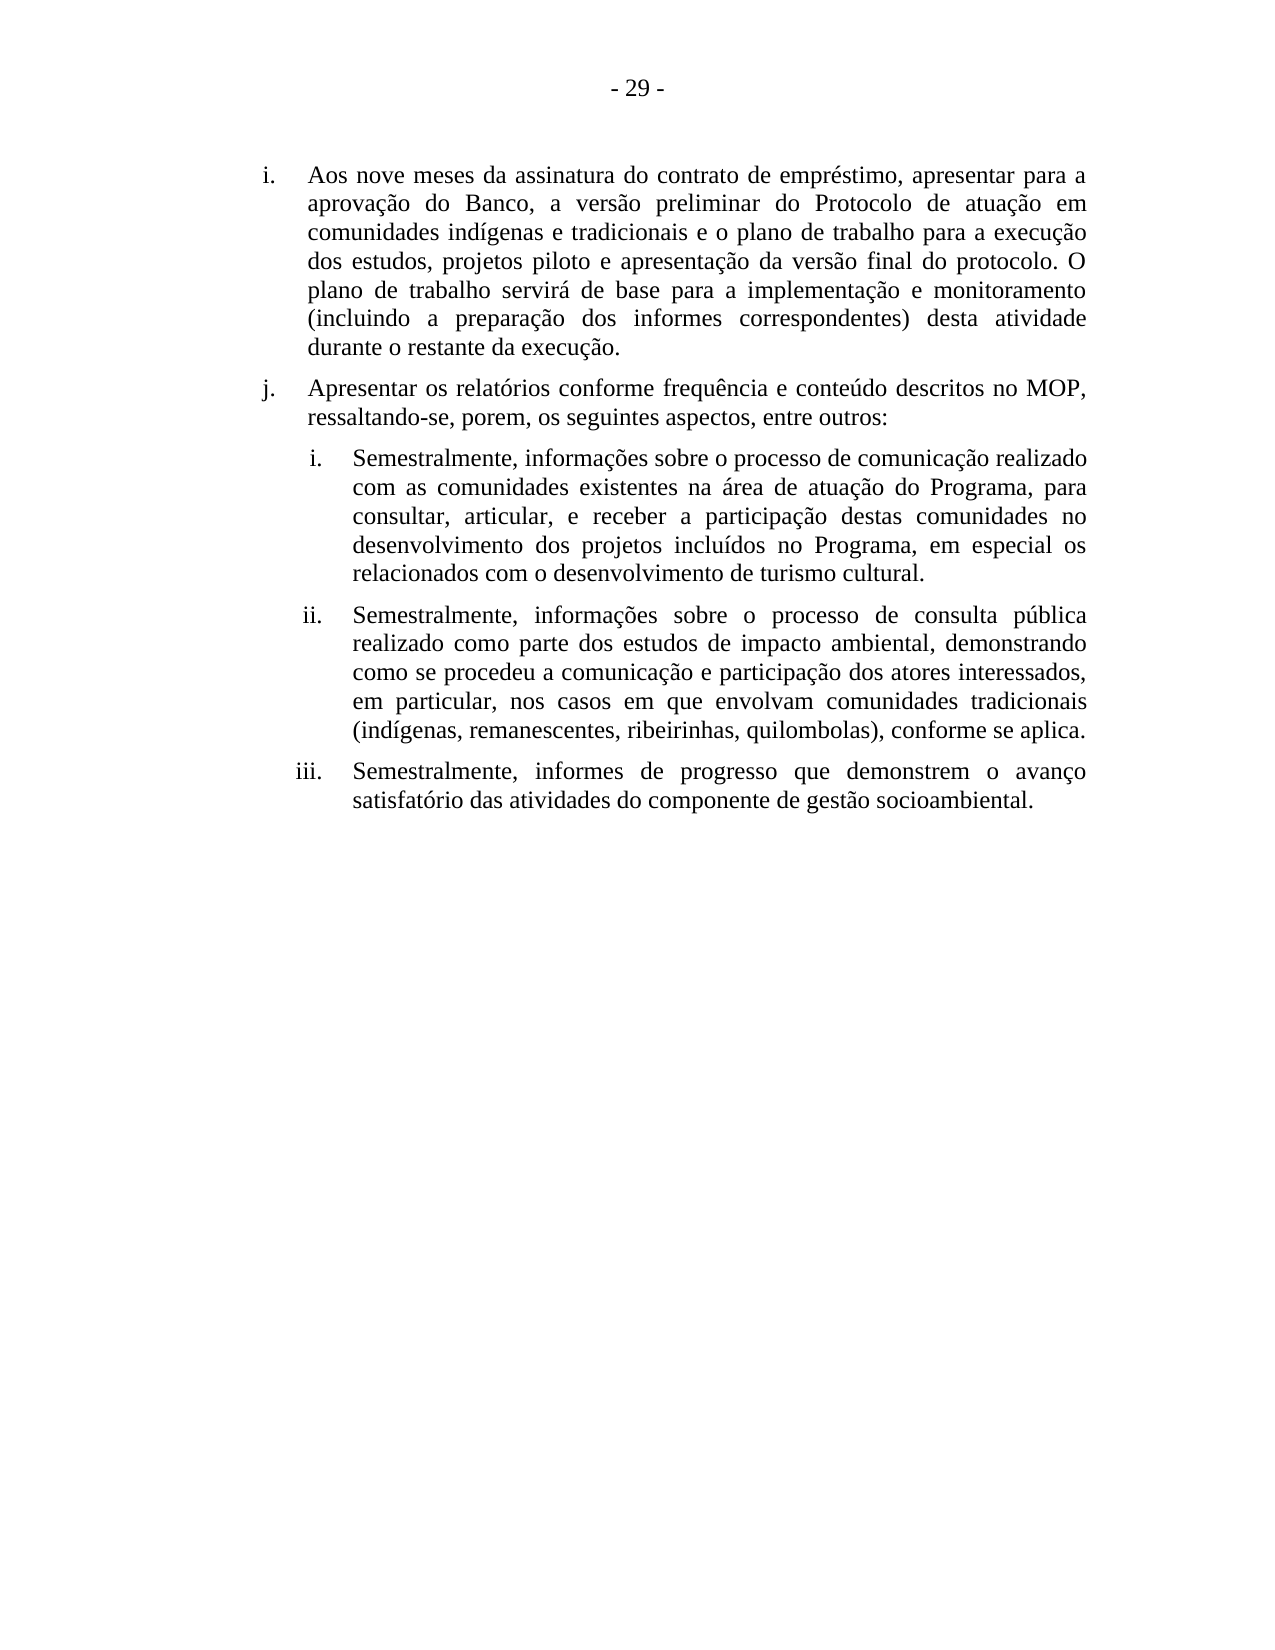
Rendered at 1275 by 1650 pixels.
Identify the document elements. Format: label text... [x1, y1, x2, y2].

text Aos nove meses da assinatura do contrato de empréstimo, apresentar para a aprovação do Banco, a versão preliminar do Protocolo de atuação em comunidades indígenas e tradicionais e o plano de trabalho para a execução dos estudos, projetos piloto e apresentação da versão final do protocolo. O plano de trabalho servirá de base para a implementação e monitoramento (incluindo a preparação dos informes correspondentes) desta atividade durante o restante da execução. [262, 160, 1087, 361]
text Semestralmente, informações sobre o processo de comunicação realizado com as comunidades existentes na área de atuação do Programa, para consultar, articular, e receber a participação destas comunidades no desenvolvimento dos projetos incluídos no Programa, em especial os relacionados com o desenvolvimento de turismo cultural. [322, 443, 1087, 587]
text Apresentar os relatórios conforme frequência e conteúdo descritos no MOP, ressaltando-se, porem, os seguintes aspectos, entre outros: [262, 373, 1087, 431]
text Semestralmente, informações sobre o processo de consulta pública realizado como parte dos estudos de impacto ambiental, demonstrando como se procedeu a comunicação e participação dos atores interessados, em particular, nos casos em que envolvam comunidades tradicionais (indígenas, remanescentes, ribeirinhas, quilombolas), conforme se aplica. [322, 600, 1087, 743]
text Semestralmente, informes de progresso que demonstrem o avanço satisfatório das atividades do componente de gestão socioambiental. [322, 756, 1087, 813]
